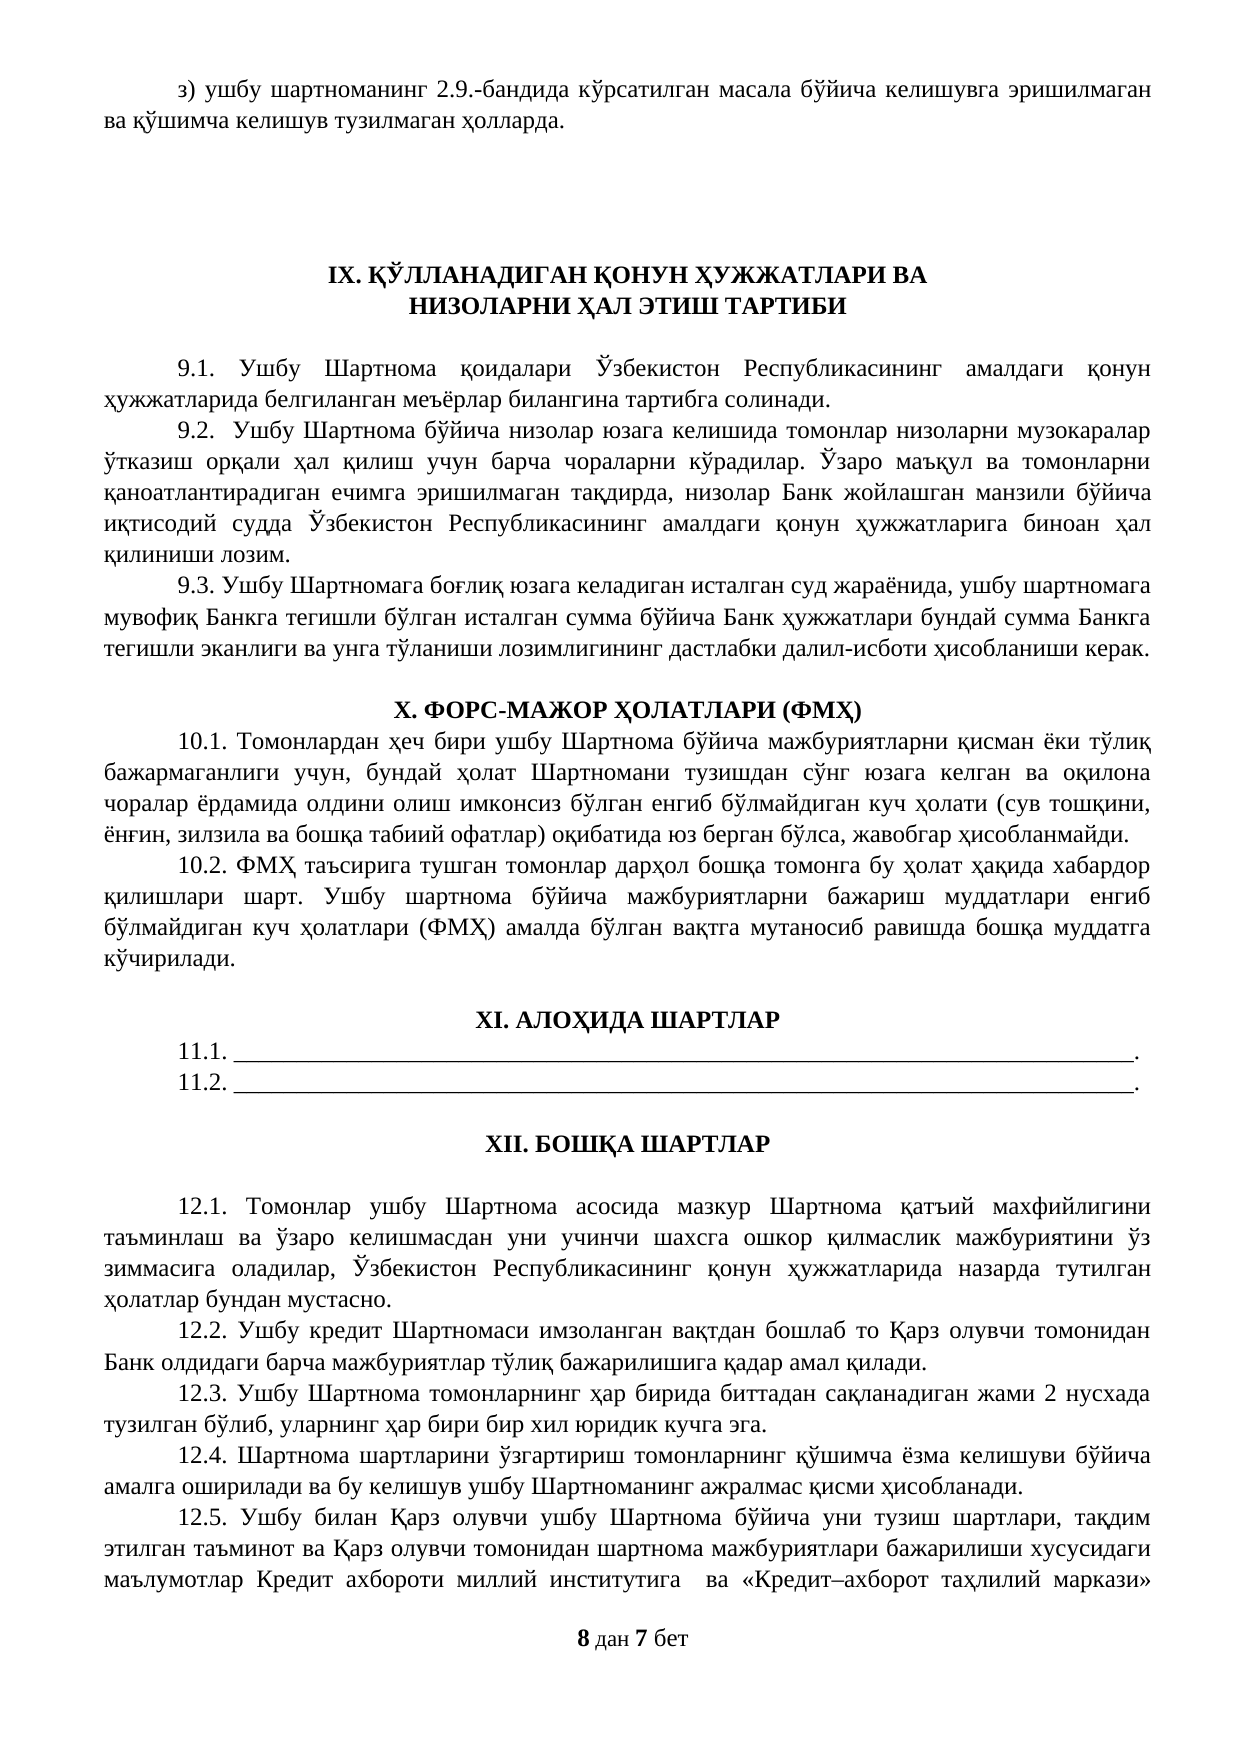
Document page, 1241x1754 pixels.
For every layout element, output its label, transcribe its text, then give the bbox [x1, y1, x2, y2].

text 11.2. ________________________________________________________________________. [103, 1067, 1152, 1096]
text 9.2. Ушбу Шартнома бўйича низолар юзага келишида томонлар низоларни музокаралар ўтказиш орқали ҳал қилиш учун барча чораларни кўрадилар. Ўзаро маъқул ва томонларни қаноатлантирадиган ечимга эришилмаган тақдирда, низолар Банк жойлашган манзили бўйича иқтисодий судда Ўзбекистон Республикасининг амалдаги қонун ҳужжатларига биноан ҳал қилиниши лозим. [103, 415, 1152, 568]
text 9.1. Ушбу Шартнома қоидалари Ўзбекистон Республикасининг амалдаги қонун ҳужжатларида белгиланган меъёрлар билангина тартибга солинади. [103, 353, 1152, 413]
text 10.1. Томонлардан ҳеч бири ушбу Шартнома бўйича мажбуриятларни қисман ёки тўлиқ бажармаганлиги учун, бундай ҳолат Шартномани тузишдан сўнг юзага келган ва оқилона чоралар ёрдамида олдини олиш имконсиз бўлган енгиб бўлмайдиган куч ҳолати (сув тошқини, ёнғин, зилзила ва бошқа табиий офатлар) оқибатида юз берган бўлса, жавобгар ҳисобланмайди. [103, 726, 1152, 848]
text 12.2. Ушбу кредит Шартномаси имзоланган вақтдан бошлаб то Қарз олувчи томонидан Банк олдидаги барча мажбуриятлар тўлиқ бажарилишига қадар амал қилади. [103, 1316, 1152, 1375]
text 12.4. Шартнома шартларини ўзгартириш томонларнинг қўшимча ёзма келишуви бўйича амалга оширилади ва бу келишув ушбу Шартноманинг ажралмас қисми ҳисобланади. [103, 1440, 1152, 1499]
text 12.1. Томонлар ушбу Шартнома асосида мазкур Шартнома қатъий махфийлигини таъминлаш ва ўзаро келишмасдан уни учинчи шахсга ошкор қилмаслик мажбуриятини ўз зиммасига оладилар, Ўзбекистон Республикасининг қонун ҳужжатларида назарда тутилган ҳолатлар бундан мустасно. [103, 1191, 1152, 1313]
text НИЗОЛАРНИ ҲАЛ ЭТИШ ТАРТИБИ [103, 291, 1152, 320]
text 11.1. ________________________________________________________________________. [103, 1036, 1152, 1065]
text 9.3. Ушбу Шартномага боғлиқ юзага келадиган исталган суд жараёнида, ушбу шартномага мувофиқ Банкга тегишли бўлган исталган сумма бўйича Банк ҳужжатлари бундай сумма Банкга тегишли эканлиги ва унга тўланиши лозимлигининг дастлабки далил-исботи ҳисобланиши керак. [103, 571, 1152, 661]
text 12.3. Ушбу Шартнома томонларнинг ҳар бирида биттадан сақланадиган жами 2 нусхада тузилган бўлиб, уларнинг ҳар бири бир хил юридик кучга эга. [103, 1378, 1152, 1437]
text X. ФОРС-МАЖОР ҲОЛАТЛАРИ (ФМҲ) [103, 695, 1152, 723]
text IX. ҚЎЛЛАНАДИГАН ҚОНУН ҲУЖЖАТЛАРИ ВА [103, 260, 1152, 289]
text XII. БОШҚА ШАРТЛАР [103, 1129, 1152, 1158]
text 10.2. ФМҲ таъсирига тушган томонлар дарҳол бошқа томонга бу ҳолат ҳақида хабардор қилишлари шарт. Ушбу шартнома бўйича мажбуриятларни бажариш муддатлари енгиб бўлмайдиган куч ҳолатлари (ФМҲ) амалда бўлган вақтга мутаносиб равишда бошқа муддатга кўчирилади. [103, 850, 1152, 972]
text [103, 1502, 1152, 1593]
text з) ушбу шартноманинг 2.9.-бандида кўрсатилган масала бўйича келишувга эришилмаган ва қўшимча келишув тузилмаган ҳолларда. [103, 74, 1152, 134]
text XI. АЛОҲИДА ШАРТЛАР [103, 1005, 1152, 1034]
